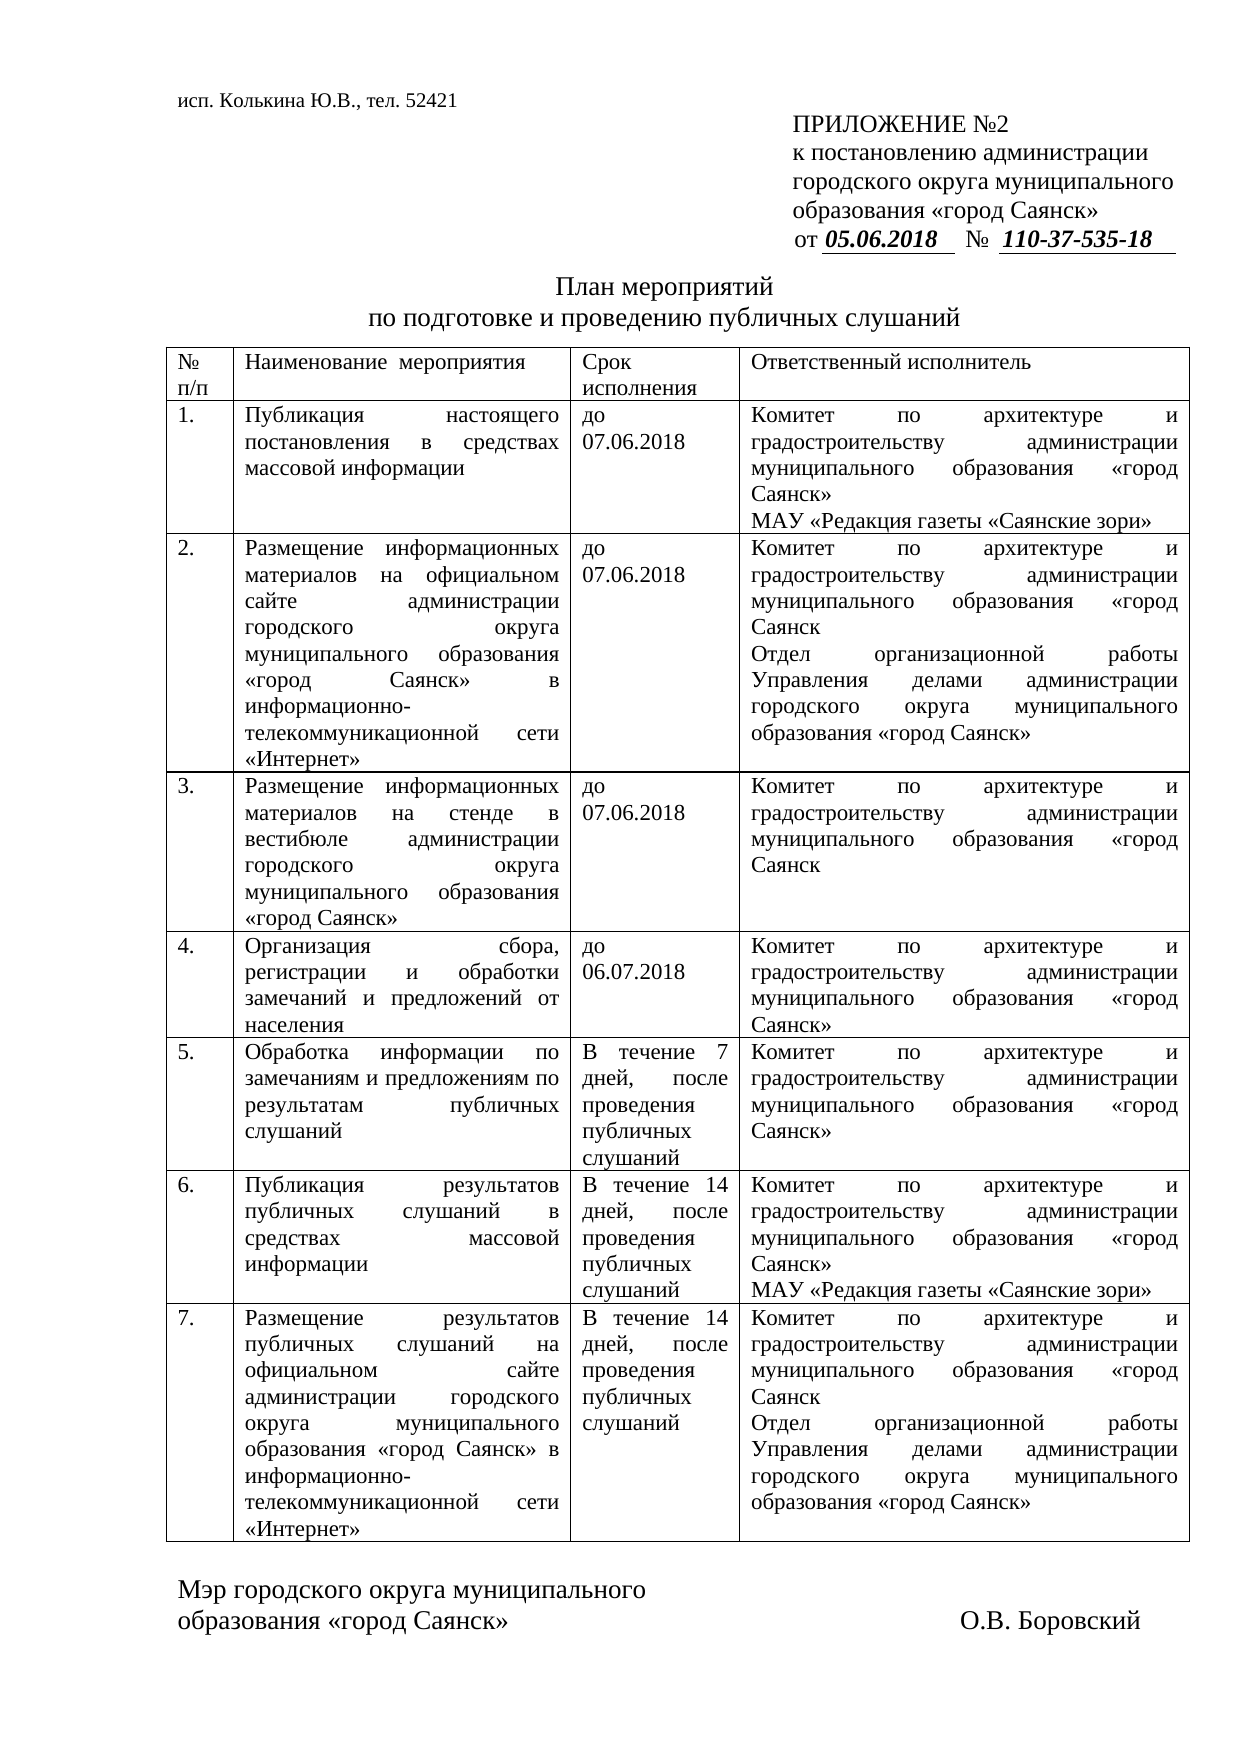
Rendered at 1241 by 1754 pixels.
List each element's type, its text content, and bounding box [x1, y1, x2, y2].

table_header Наименование мероприятия [234, 348, 570, 400]
table_cell Комитет по архитектуре и градостроительству администрации муниципального образования «город Саянск» МАУ «Редакция газеты «Саянские зори» [740, 1171, 1189, 1303]
text по подготовке и проведению публичных слушаний [177, 301, 1152, 332]
table_cell Организация сбора, регистрации и обработки замечаний и предложений от населения [234, 932, 570, 1037]
table_cell Комитет по архитектуре и градостроительству администрации муниципального образования «город Саянск» МАУ «Редакция газеты «Саянские зори» [740, 401, 1189, 533]
table_cell 1. [167, 401, 233, 533]
text План мероприятий [177, 270, 1152, 301]
table_cell Публикация результатов публичных слушаний в средствах массовой информации [234, 1171, 570, 1303]
text Мэр городского округа муниципального [177, 1573, 1152, 1604]
table_cell Публикация настоящего постановления в средствах массовой информации [234, 401, 570, 533]
table_cell 7. [167, 1304, 233, 1541]
table_cell Обработка информации по замечаниям и предложениям по результатам публичных слушаний [234, 1038, 570, 1170]
table_cell 2. [167, 534, 233, 771]
table_cell до 07.06.2018 [571, 401, 739, 533]
table_cell 3. [167, 773, 233, 931]
text исп. Колькина Ю.В., тел. 52421 [177, 88, 1152, 112]
table_cell Размещение информационных материалов на стенде в вестибюле администрации городского округа муниципального образования «город Саянск» [234, 773, 570, 931]
text образования «город Саянск» О.В. Боровский [177, 1604, 1152, 1635]
table_cell Комитет по архитектуре и градостроительству администрации муниципального образования «город Саянск Отдел организационной работы Управления делами администрации городского округа муниципального образования «город Саянск» [740, 1304, 1189, 1541]
table_cell 6. [167, 1171, 233, 1303]
table_cell Комитет по архитектуре и градостроительству администрации муниципального образования «город Саянск» [740, 1038, 1189, 1170]
table_header № п/п [167, 348, 233, 400]
table_header Ответственный исполнитель [740, 348, 1189, 400]
table_cell В течение 14 дней, после проведения публичных слушаний [571, 1304, 739, 1541]
table_cell Размещение результатов публичных слушаний на официальном сайте администрации городского округа муниципального образования «город Саянск» в информационно-телекоммуникационной сети «Интернет» [234, 1304, 570, 1541]
table_cell до 07.06.2018 [571, 773, 739, 931]
table_cell Комитет по архитектуре и градостроительству администрации муниципального образования «город Саянск» [740, 932, 1189, 1037]
table_cell В течение 14 дней, после проведения публичных слушаний [571, 1171, 739, 1303]
table_cell до 06.07.2018 [571, 932, 739, 1037]
table_cell Размещение информационных материалов на официальном сайте администрации городского округа муниципального образования «город Саянск» в информационно-телекоммуникационной сети «Интернет» [234, 534, 570, 771]
table_cell 5. [167, 1038, 233, 1170]
table_cell 4. [167, 932, 233, 1037]
table_cell до 07.06.2018 [571, 534, 739, 771]
table_cell Комитет по архитектуре и градостроительству администрации муниципального образования «город Саянск Отдел организационной работы Управления делами администрации городского округа муниципального образования «город Саянск» [740, 534, 1189, 771]
table_cell Комитет по архитектуре и градостроительству администрации муниципального образования «город Саянск [740, 773, 1189, 931]
table_cell В течение 7 дней, после проведения публичных слушаний [571, 1038, 739, 1170]
table_header Срок исполнения [571, 348, 739, 400]
